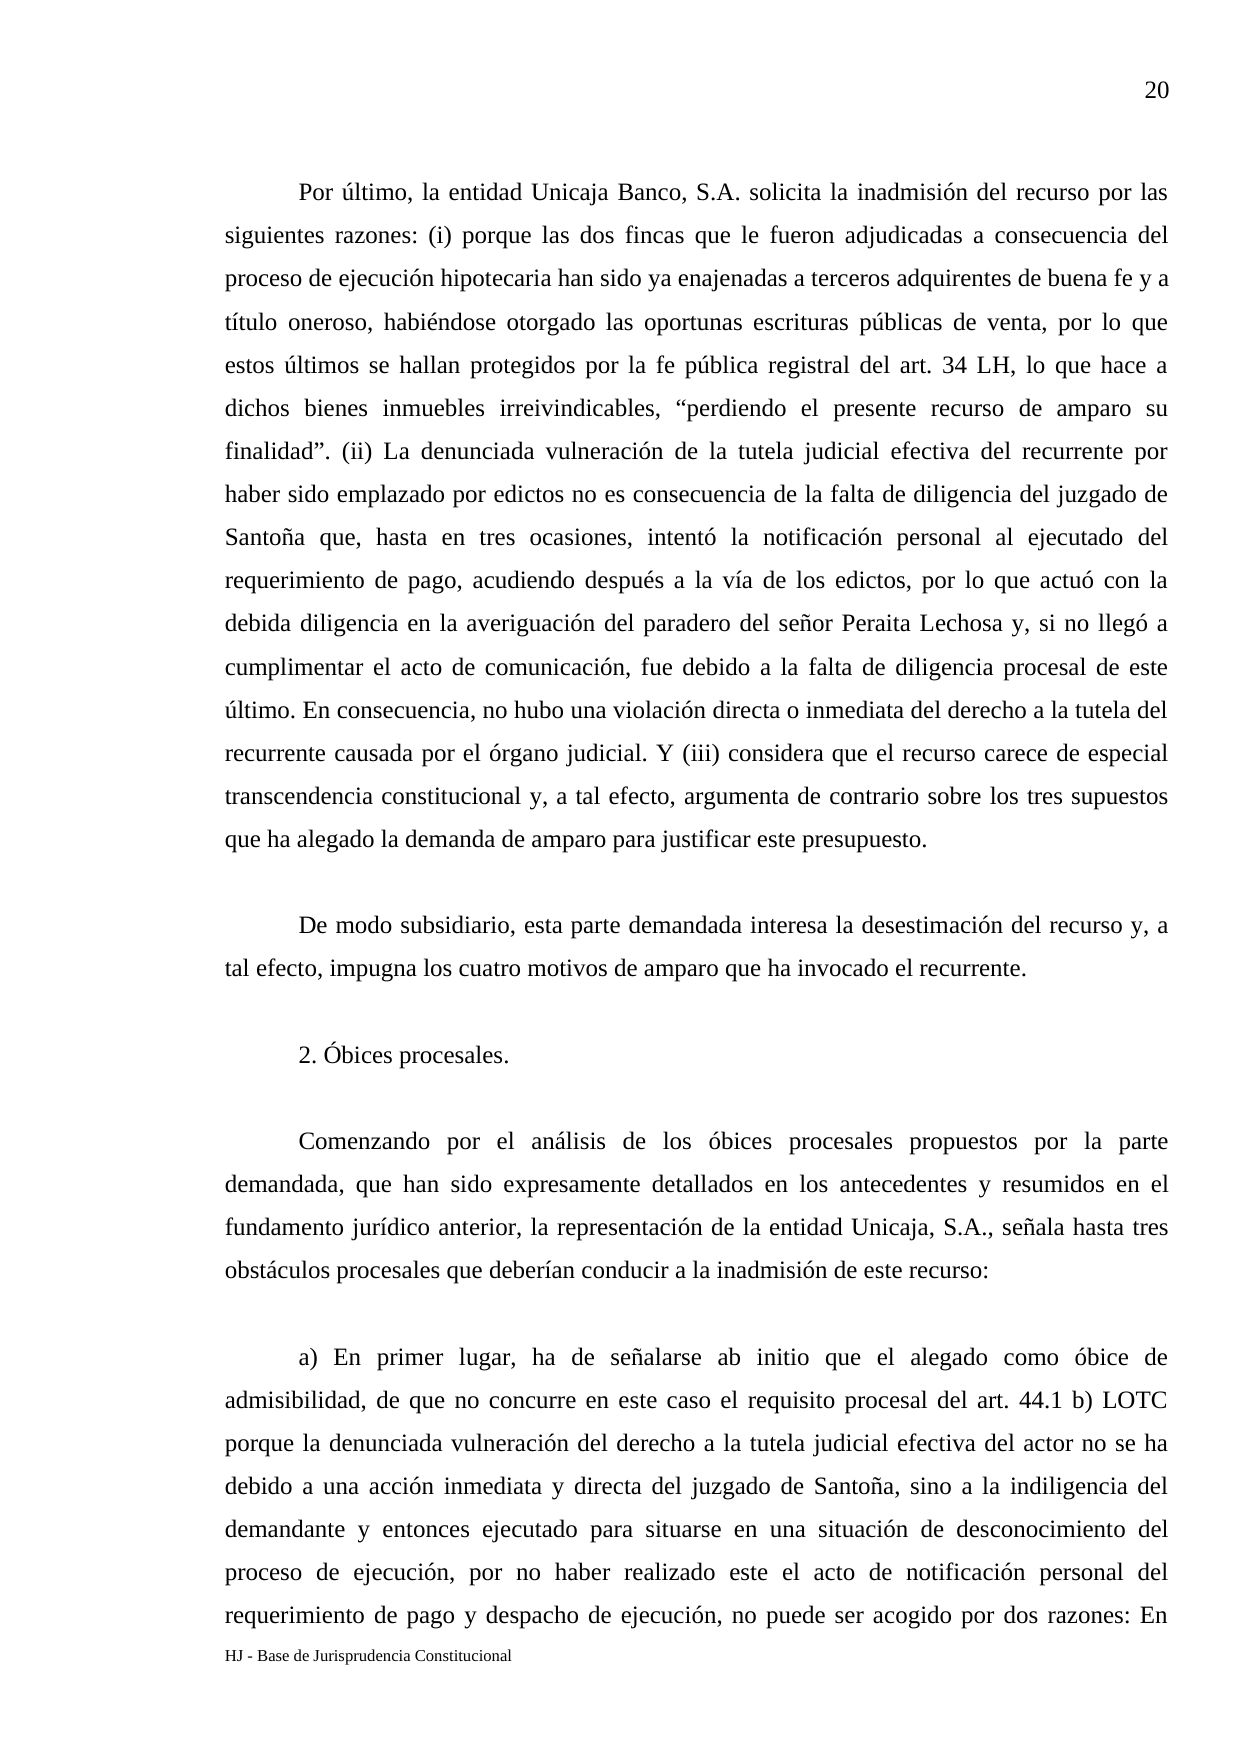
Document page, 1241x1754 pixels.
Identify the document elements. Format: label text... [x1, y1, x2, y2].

text Comenzando por el análisis de los óbices procesales propuestos por la parte demandada, que han sido expresamente detallados en los antecedentes y resumidos en el fundamento jurídico anterior, la representación de la entidad Unicaja, S.A., señala hasta tres obstáculos procesales que deberían conducir a la inadmisión de este recurso: [224, 1126, 1169, 1284]
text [224, 1342, 1169, 1629]
text 2. Óbices procesales. [224, 1040, 1169, 1068]
text Por último, la entidad Unicaja Banco, S.A. solicita la inadmisión del recurso por las siguientes razones: (i) porque las dos fincas que le fueron adjudicadas a consecuencia del proceso de ejecución hipotecaria han sido ya enajenadas a terceros adquirentes de buena fe y a título oneroso, habiéndose otorgado las oportunas escrituras públicas de venta, por lo que estos últimos se hallan protegidos por la fe pública registral del art. 34 LH, lo que hace a dichos bienes inmuebles irreivindicables, “perdiendo el presente recurso de amparo su finalidad”. (ii) La denunciada vulneración de la tutela judicial efectiva del recurrente por haber sido emplazado por edictos no es consecuencia de la falta de diligencia del juzgado de Santoña que, hasta en tres ocasiones, intentó la notificación personal al ejecutado del requerimiento de pago, acudiendo después a la vía de los edictos, por lo que actuó con la debida diligencia en la averiguación del paradero del señor Peraita Lechosa y, si no llegó a cumplimentar el acto de comunicación, fue debido a la falta de diligencia procesal de este último. En consecuencia, no hubo una violación directa o inmediata del derecho a la tutela del recurrente causada por el órgano judicial. Y (iii) considera que el recurso carece de especial transcendencia constitucional y, a tal efecto, argumenta de contrario sobre los tres supuestos que ha alegado la demanda de amparo para justificar este presupuesto. [224, 177, 1169, 853]
text De modo subsidiario, esta parte demandada interesa la desestimación del recurso y, a tal efecto, impugna los cuatro motivos de amparo que ha invocado el recurrente. [224, 910, 1169, 982]
